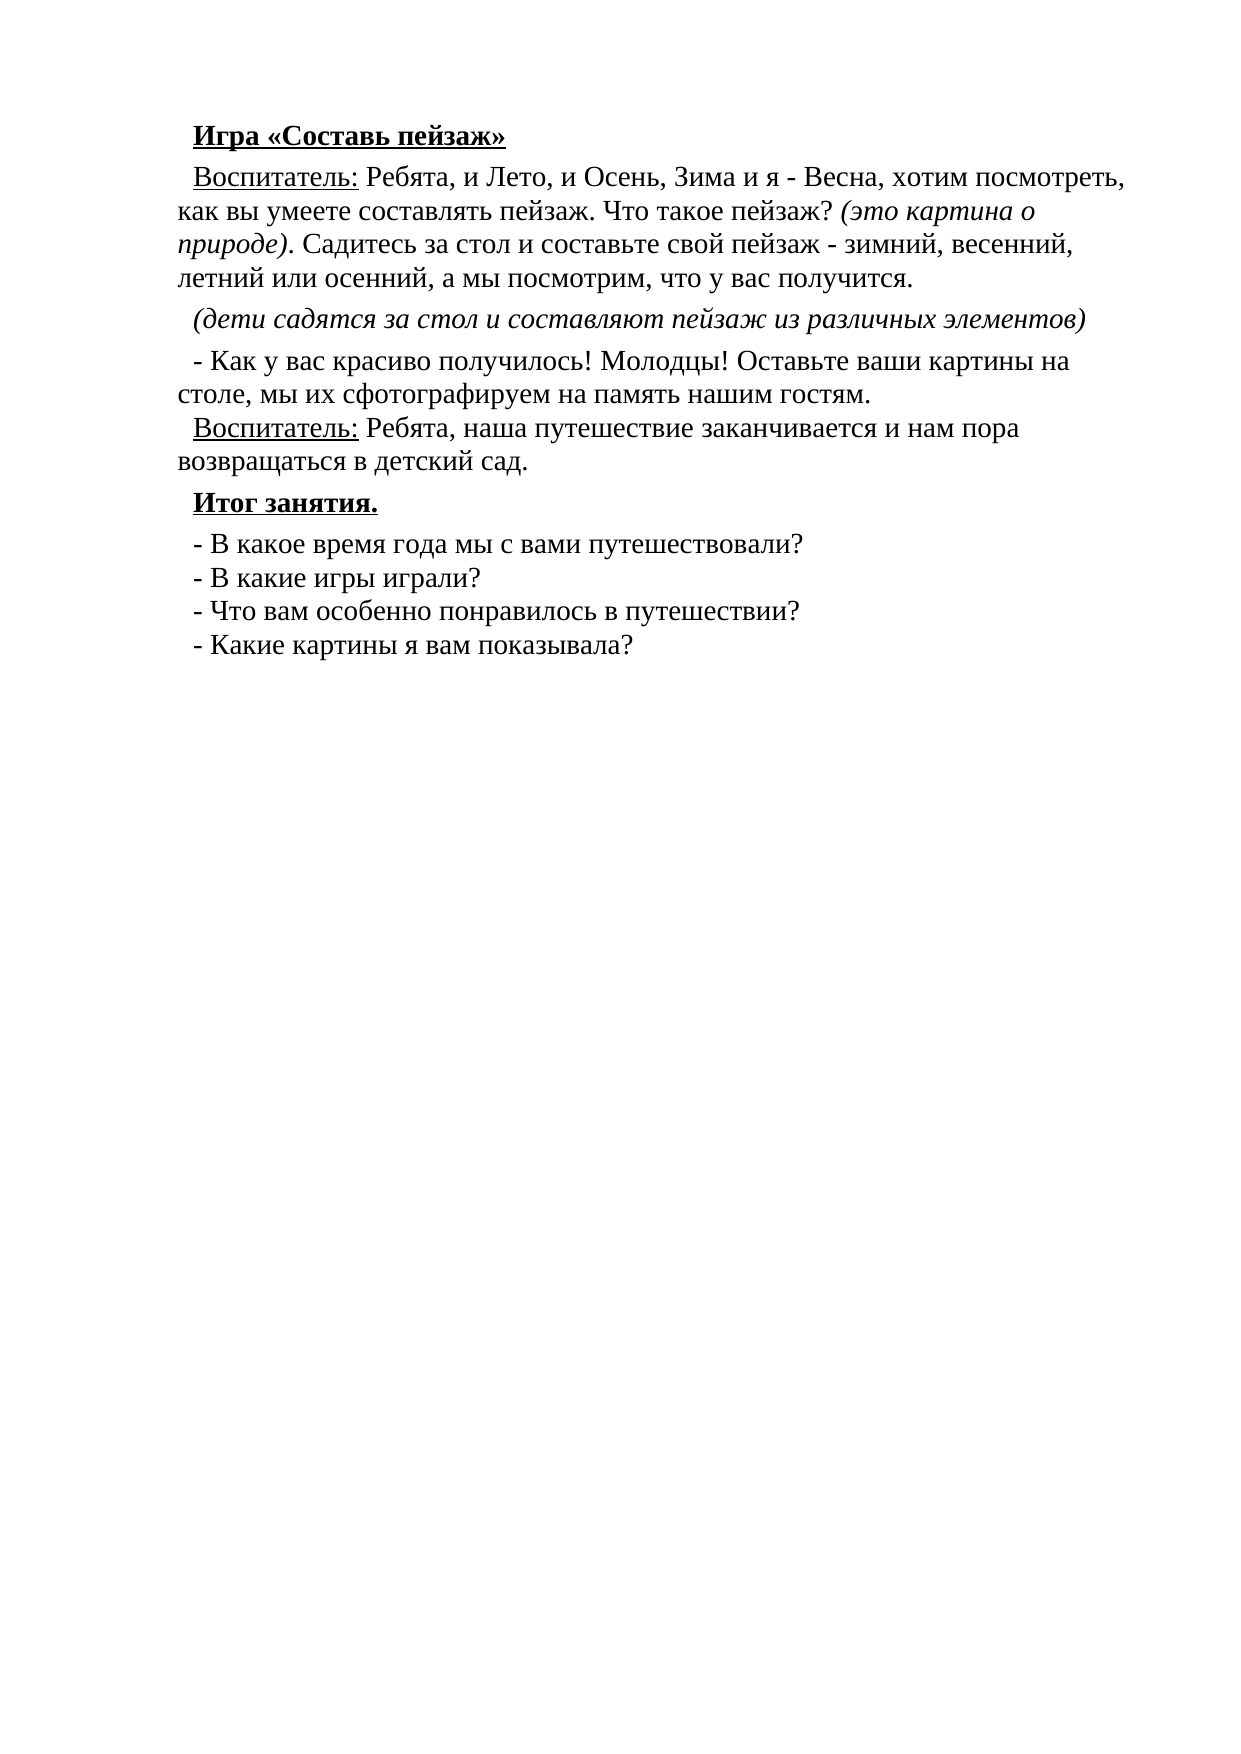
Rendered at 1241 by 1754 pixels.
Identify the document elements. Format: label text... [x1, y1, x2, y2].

text Игра «Составь пейзаж» [177, 118, 1152, 152]
text - Что вам особенно понравилось в путешествии? [177, 593, 1152, 627]
text (дети садятся за стол и составляют пейзаж из различных элементов) [177, 301, 1152, 335]
text - В какое время года мы с вами путешествовали? [177, 526, 1152, 560]
text - Какие картины я вам показывала? [177, 627, 1152, 660]
text - Как у вас красиво получилось! Молодцы! Оставьте ваши картины на столе, мы их сфотографируем на память нашим гостям. [177, 343, 1152, 410]
text - В какие игры играли? [177, 560, 1152, 593]
text Итог занятия. [177, 485, 1152, 518]
text Воспитатель: Ребята, и Лето, и Осень, Зима и я - Весна, хотим посмотреть, как вы умеете составлять пейзаж. Что такое пейзаж? (это картина о природе). Садитесь за стол и составьте свой пейзаж - зимний, весенний, летний или осенний, а мы посмотрим, что у вас получится. [177, 159, 1152, 294]
text Воспитатель: Ребята, наша путешествие заканчивается и нам пора возвращаться в детский сад. [177, 410, 1152, 477]
